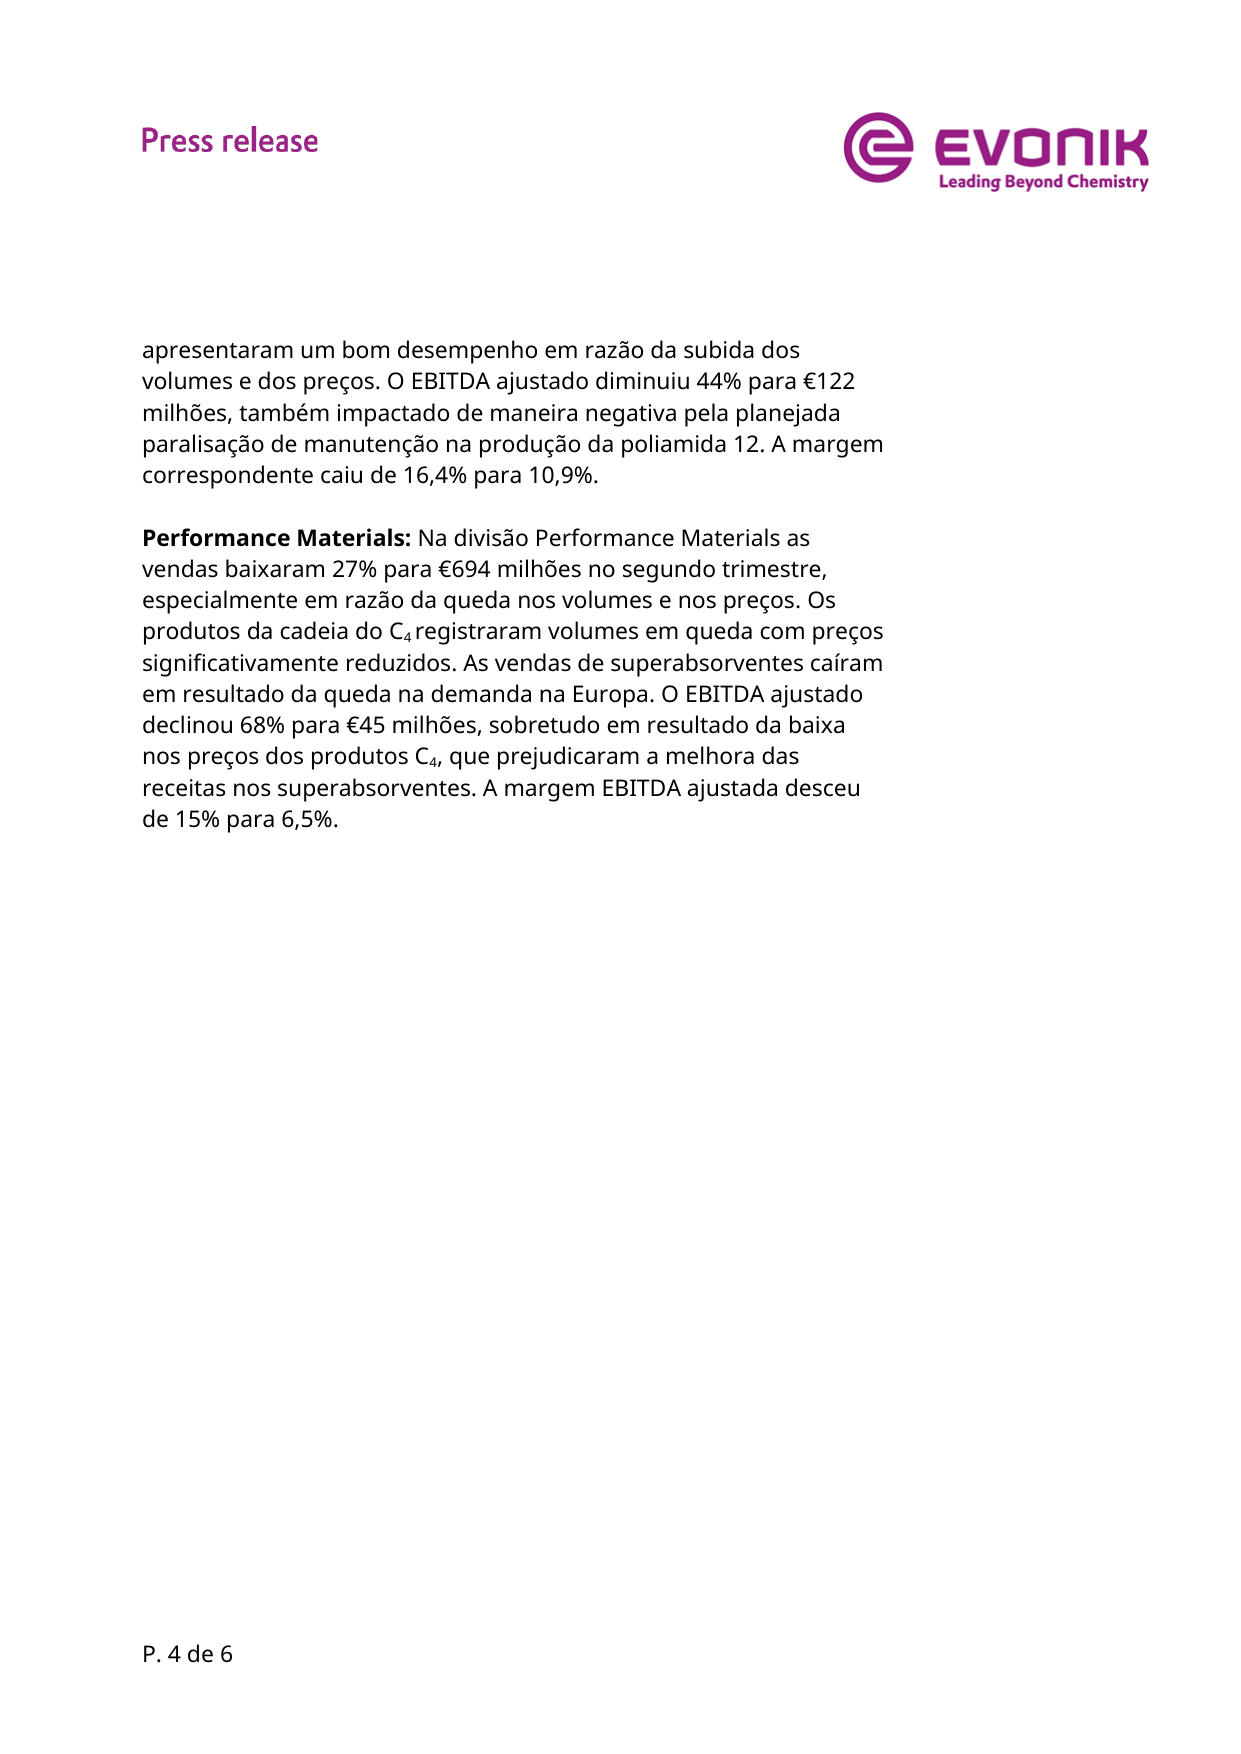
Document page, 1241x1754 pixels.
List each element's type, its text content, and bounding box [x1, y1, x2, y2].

picture [142, 126, 318, 152]
picture [842, 110, 1150, 193]
text Performance Materials: Na divisão Performance Materials as vendas baixaram 27% para €694 milhões no segundo trimestre, especialmente em razão da queda nos volumes e nos preços.<0} Os produtos da cadeia do C4 registraram volumes em queda com preços significativamente reduzidos. As vendas de superabsorventes caíram em resultado da queda na demanda na Europa. O EBITDA ajustado declinou 68% para €45 milhões, sobretudo em resultado da baixa nos preços dos produtos C4, que prejudicaram a melhora das receitas nos superabsorventes. A margem EBITDA ajustada desceu de 15% para 6,5%. [142, 521, 886, 833]
